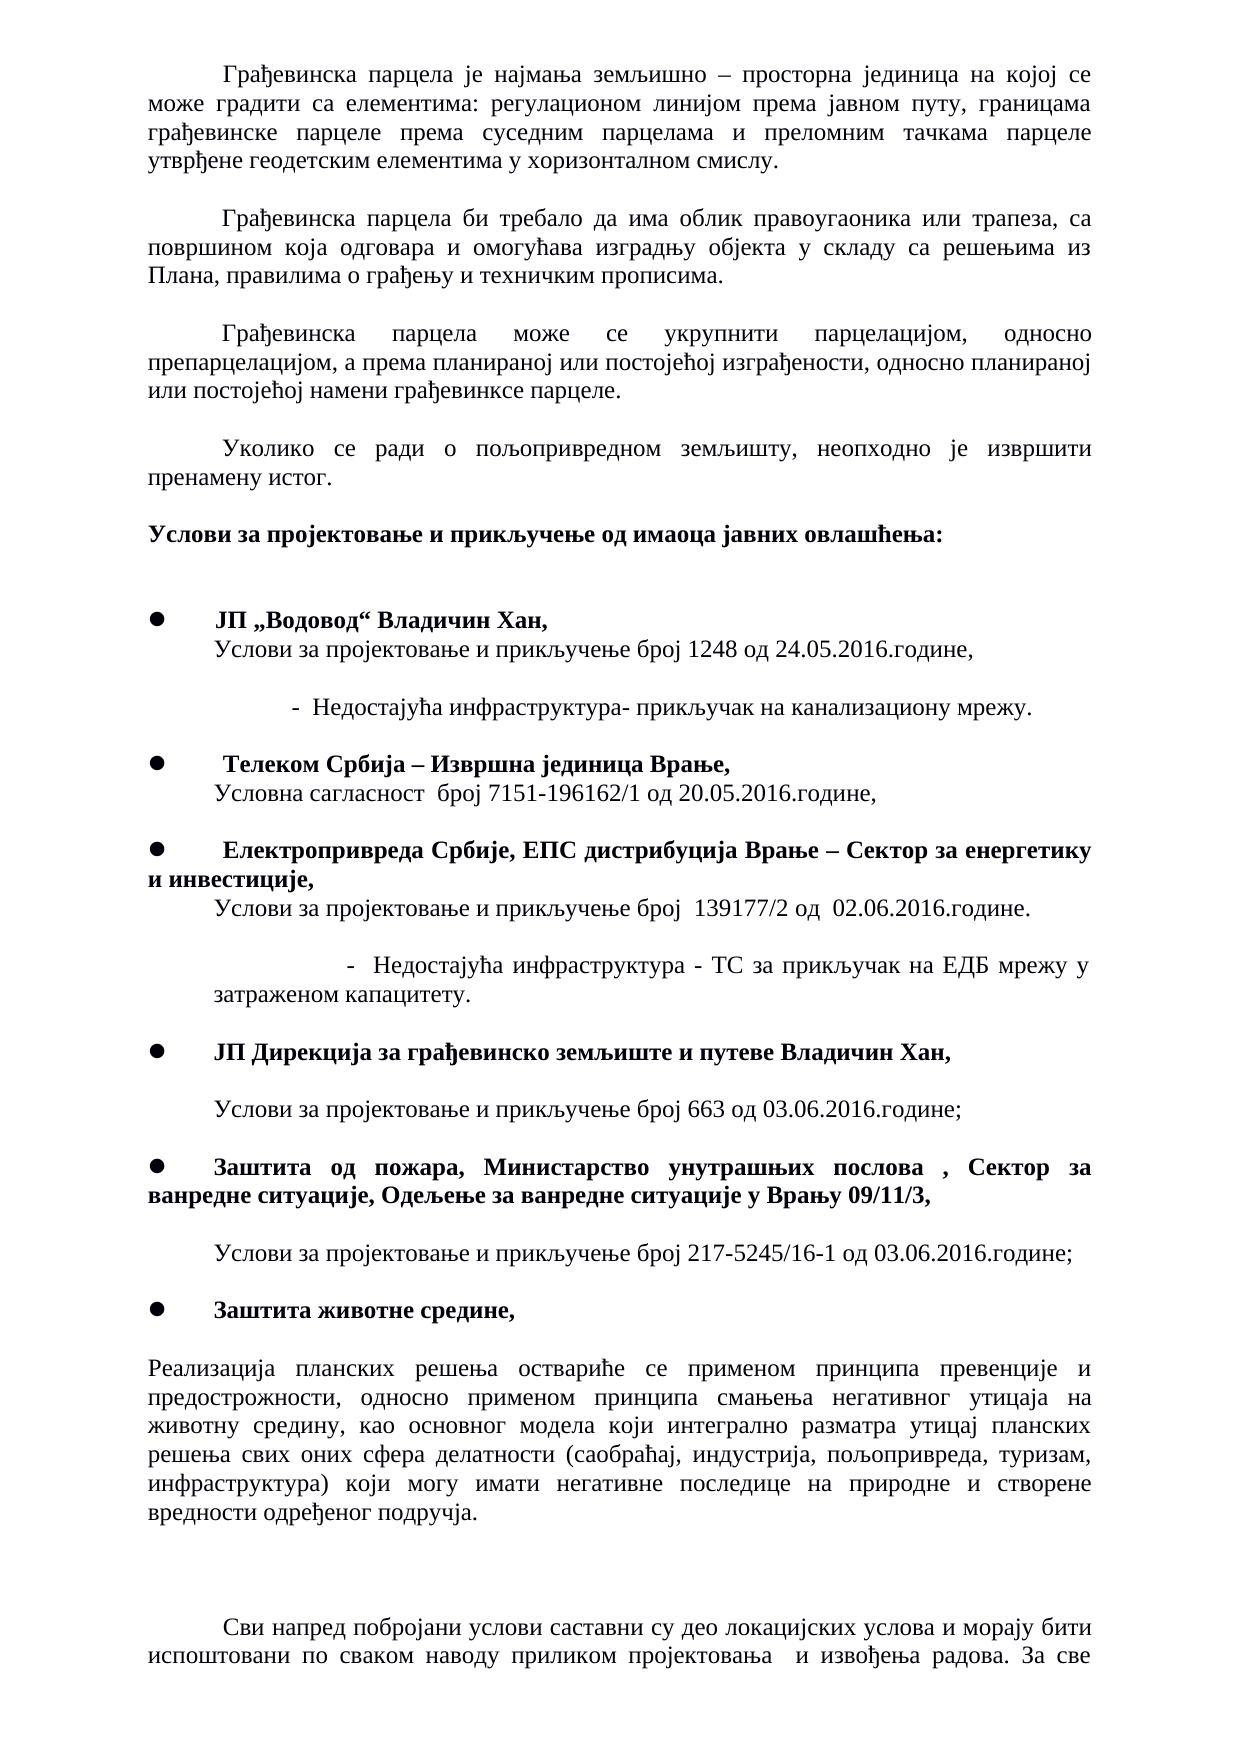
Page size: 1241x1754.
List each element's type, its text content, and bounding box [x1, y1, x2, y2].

text Реализација планских решења оствариће се применом принципа превенције и предострожности, односно применом принципа смањења негативног утицаја на животну средину, као основног модела који интегрално разматра утицај планских решења свих оних сфера делатности (саобраћај, индустрија, пољопривреда, туризам, инфраструктура) који могу имати негативне последице на природне и створене вредности одређеног подручја. [148, 1353, 1092, 1525]
text Грађевинска парцела може се укрупнити парцелацијом, односно препарцелацијом, а према планираној или постојећој изграђености, односно планираној или постојећој намени грађевинксе парцеле. [148, 318, 1092, 404]
text Услови за пројектовање и прикључење број 217-5245/16-1 од 03.06.2016.године; [213, 1238, 1092, 1267]
text Услови за пројектовање и прикључење од имаоца јавних овлашћења: [148, 519, 1092, 548]
list Телеком Србија – Извршна јединица Врање, [148, 749, 1092, 778]
list Заштита од пожара, Министарство унутрашњих послова , Сектор за ванредне ситуације, Одељење за ванредне ситуације у Врању 09/11/3, [148, 1152, 1092, 1209]
text - Недостајућа инфраструктура- прикључак на канализациону мрежу. [185, 692, 1092, 720]
text Услови за пројектовање и прикључење број 1248 од 24.05.2016.године, [148, 634, 1092, 663]
list ЈП „Водовод“ Владичин Хан, [148, 605, 1092, 634]
list Заштита животне средине, [148, 1295, 1092, 1324]
text Грађевинска парцела је најмања земљишно – просторна јединица на којој се може градити са елементима: регулационом линијом према јавном путу, границама грађевинске парцеле према суседним парцелама и преломним тачкама парцеле утврђене геодетским елементима у хоризонталном смислу. [148, 59, 1092, 174]
list ЈП Дирекција за грађевинско земљиште и путеве Владичин Хан, [148, 1037, 1092, 1065]
text Уколико се ради о пољопривредном земљишту, неопходно је извршити пренамену истог. [148, 433, 1092, 490]
text - Недостајућа инфраструктура - ТС за прикључак на ЕДБ мрежу у затраженом капацитету. [148, 950, 1092, 1008]
text Условна сагласност број 7151-196162/1 од 20.05.2016.године, [148, 778, 1092, 807]
text Услови за пројектовање и прикључење број 663 од 03.06.2016.године; [148, 1094, 1092, 1123]
text Грађевинска парцела би требало да има облик правоугаоника или трапеза, са површином која одговара и омогућава изградњу објекта у складу са решењима из Плана, правилима о грађењу и техничким прописима. [148, 203, 1092, 289]
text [148, 1612, 1092, 1669]
list Електропривреда Србије, ЕПС дистрибуција Врање – Сектор за енергетику и инвестиције, [148, 835, 1092, 893]
text Услови за пројектовање и прикључење број 139177/2 од 02.06.2016.године. [148, 893, 1092, 922]
